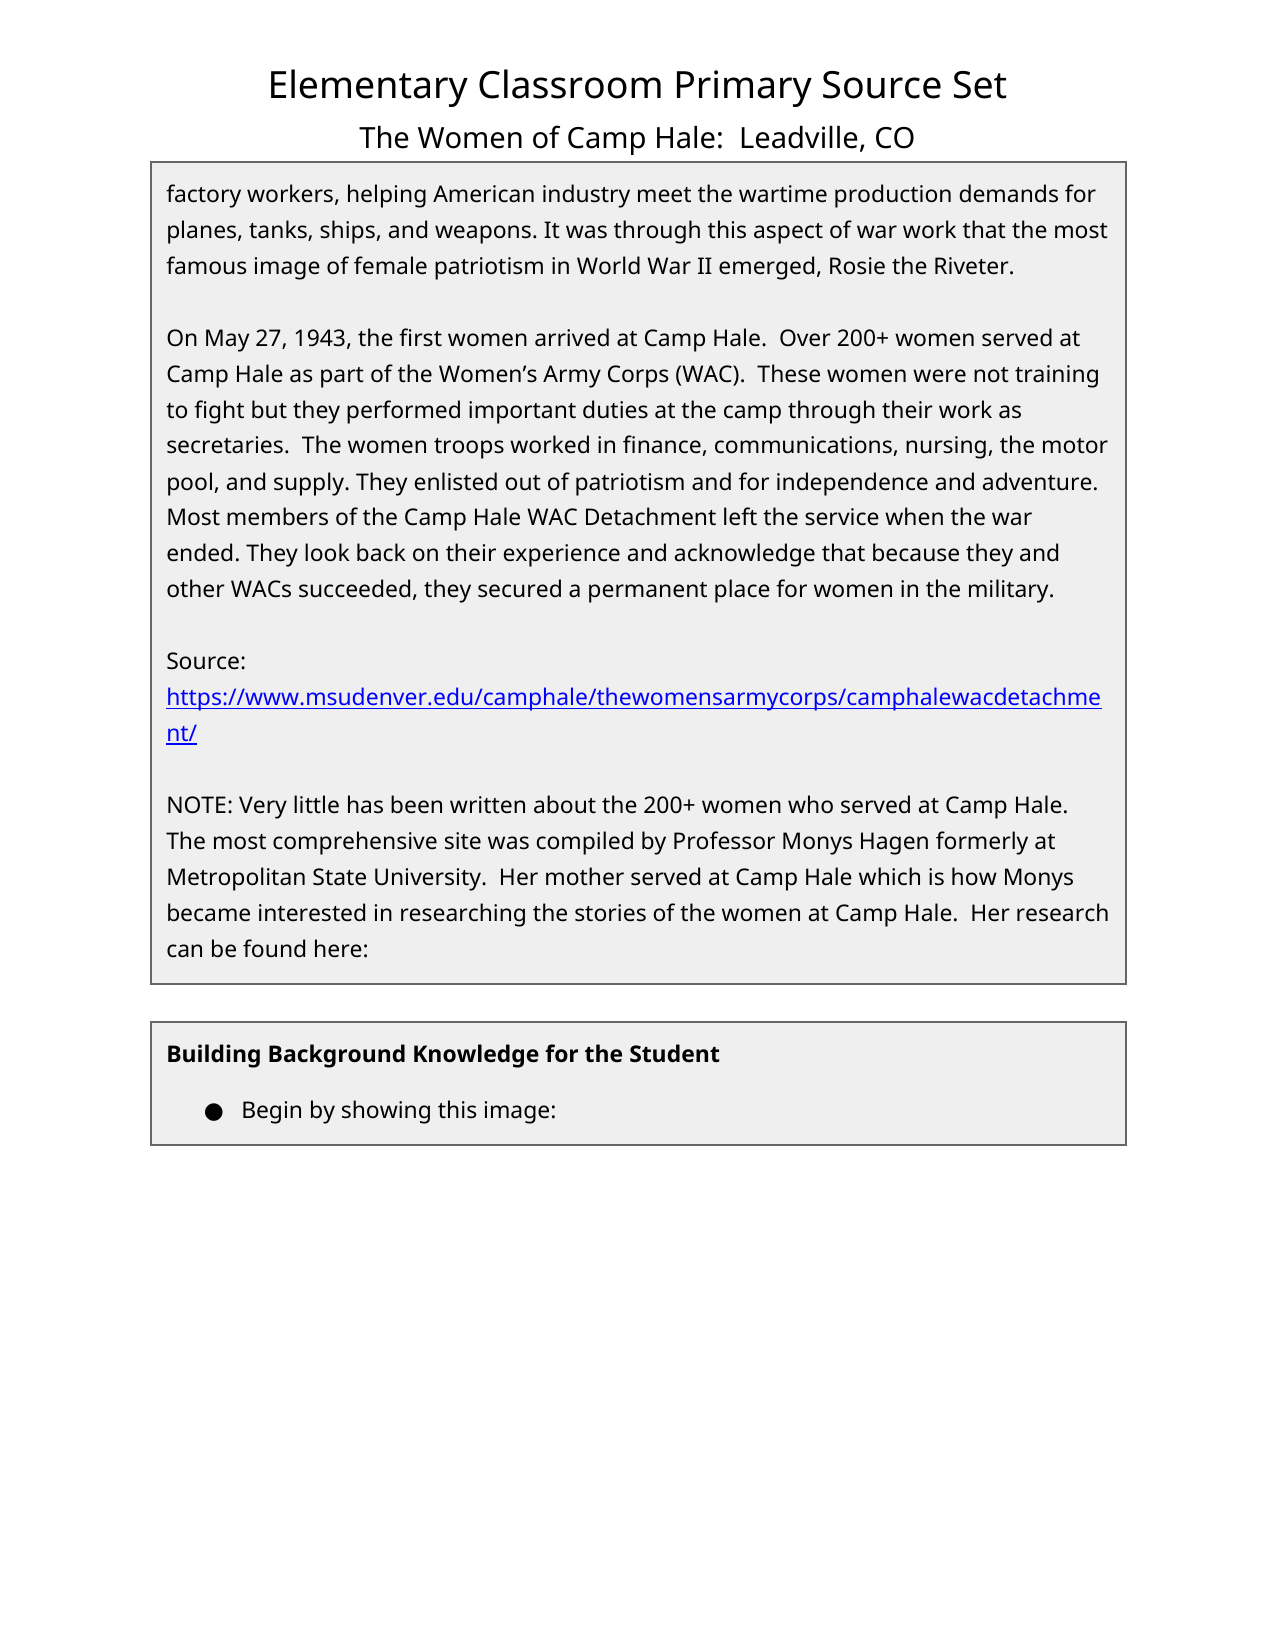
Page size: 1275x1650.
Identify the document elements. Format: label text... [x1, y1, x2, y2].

table_header Building Background Knowledge for the Student Begin by showing this image: After students have an opportunity to engage with this photograph, explain to them that this is a photograph of Mary Elizabeth (Lanza) Davis (DOB: 3/3/1920) who was a Women’s Army Corps (WAC) soldier stationed at Camp Hale (outside of Leadville, CO) during World War II. The Women’s Army Corps was created to perform a wide variety of non-combat functions within the Army including finance, communications, the motor pool, and supply. Additionally, Mary's husband Frank Russell Davis (DOB: 10/9/1922) was stationed at Camp Hale, assigned to the Calvary. They met at Camp Hale. Mary grew up in Pittsburgh, PA and Frank in George West, Texas. [152, 1023, 1125, 1144]
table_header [152, 163, 1125, 983]
